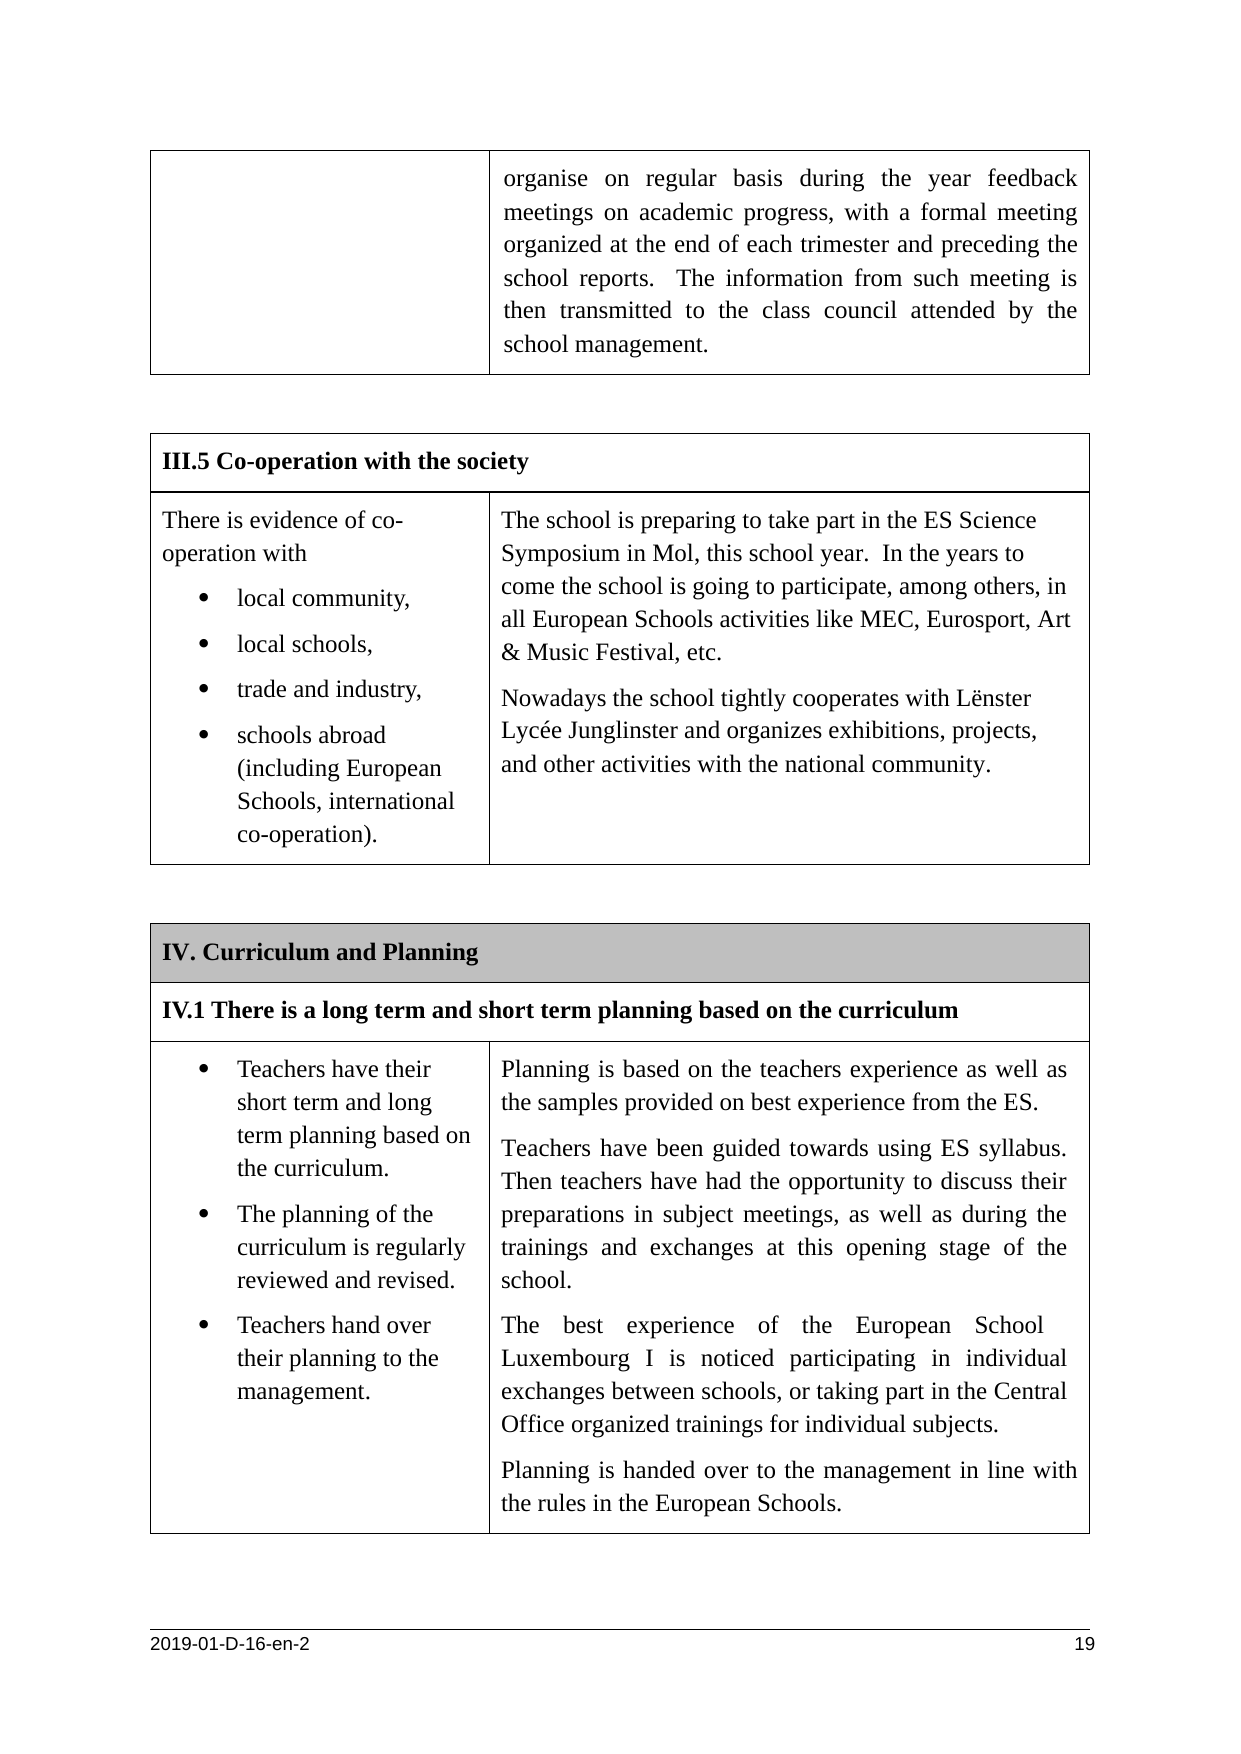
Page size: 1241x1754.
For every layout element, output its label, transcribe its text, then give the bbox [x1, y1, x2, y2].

table_cell IV.1 There is a long term and short term planning based on the curriculum [151, 983, 1089, 1041]
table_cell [151, 151, 489, 374]
table_header IV. Curriculum and Planning [151, 924, 1089, 982]
table_cell Teachers have their short term and long term planning based on the curriculum. The planning of the curriculum is regularly reviewed and revised. Teachers hand over their planning to the management. [151, 1042, 489, 1533]
table_cell The school is preparing to take part in the ES Science Symposium in Mol, this school year. In the years to come the school is going to participate, among others, in all European Schools activities like MEC, Eurosport, Art & Music Festival, etc. Nowadays the school tightly cooperates with Lënster Lycée Junglinster and organizes exhibitions, projects, and other activities with the national community. [490, 493, 1089, 864]
table_header III.5 Co-operation with the society [151, 434, 1089, 491]
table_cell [490, 151, 1089, 374]
table_cell There is evidence of co-operation with local community, local schools, trade and industry, schools abroad (including European Schools, international co-operation). [151, 493, 489, 864]
table_cell Planning is based on the teachers experience as well as the samples provided on best experience from the ES. Teachers have been guided towards using ES syllabus. Then teachers have had the opportunity to discuss their preparations in subject meetings, as well as during the trainings and exchanges at this opening stage of the school. The best experience of the European School Luxembourg I is noticed participating in individual exchanges between schools, or taking part in the Central Office organized trainings for individual subjects. Planning is handed over to the management in line with the rules in the European Schools. [490, 1042, 1089, 1533]
